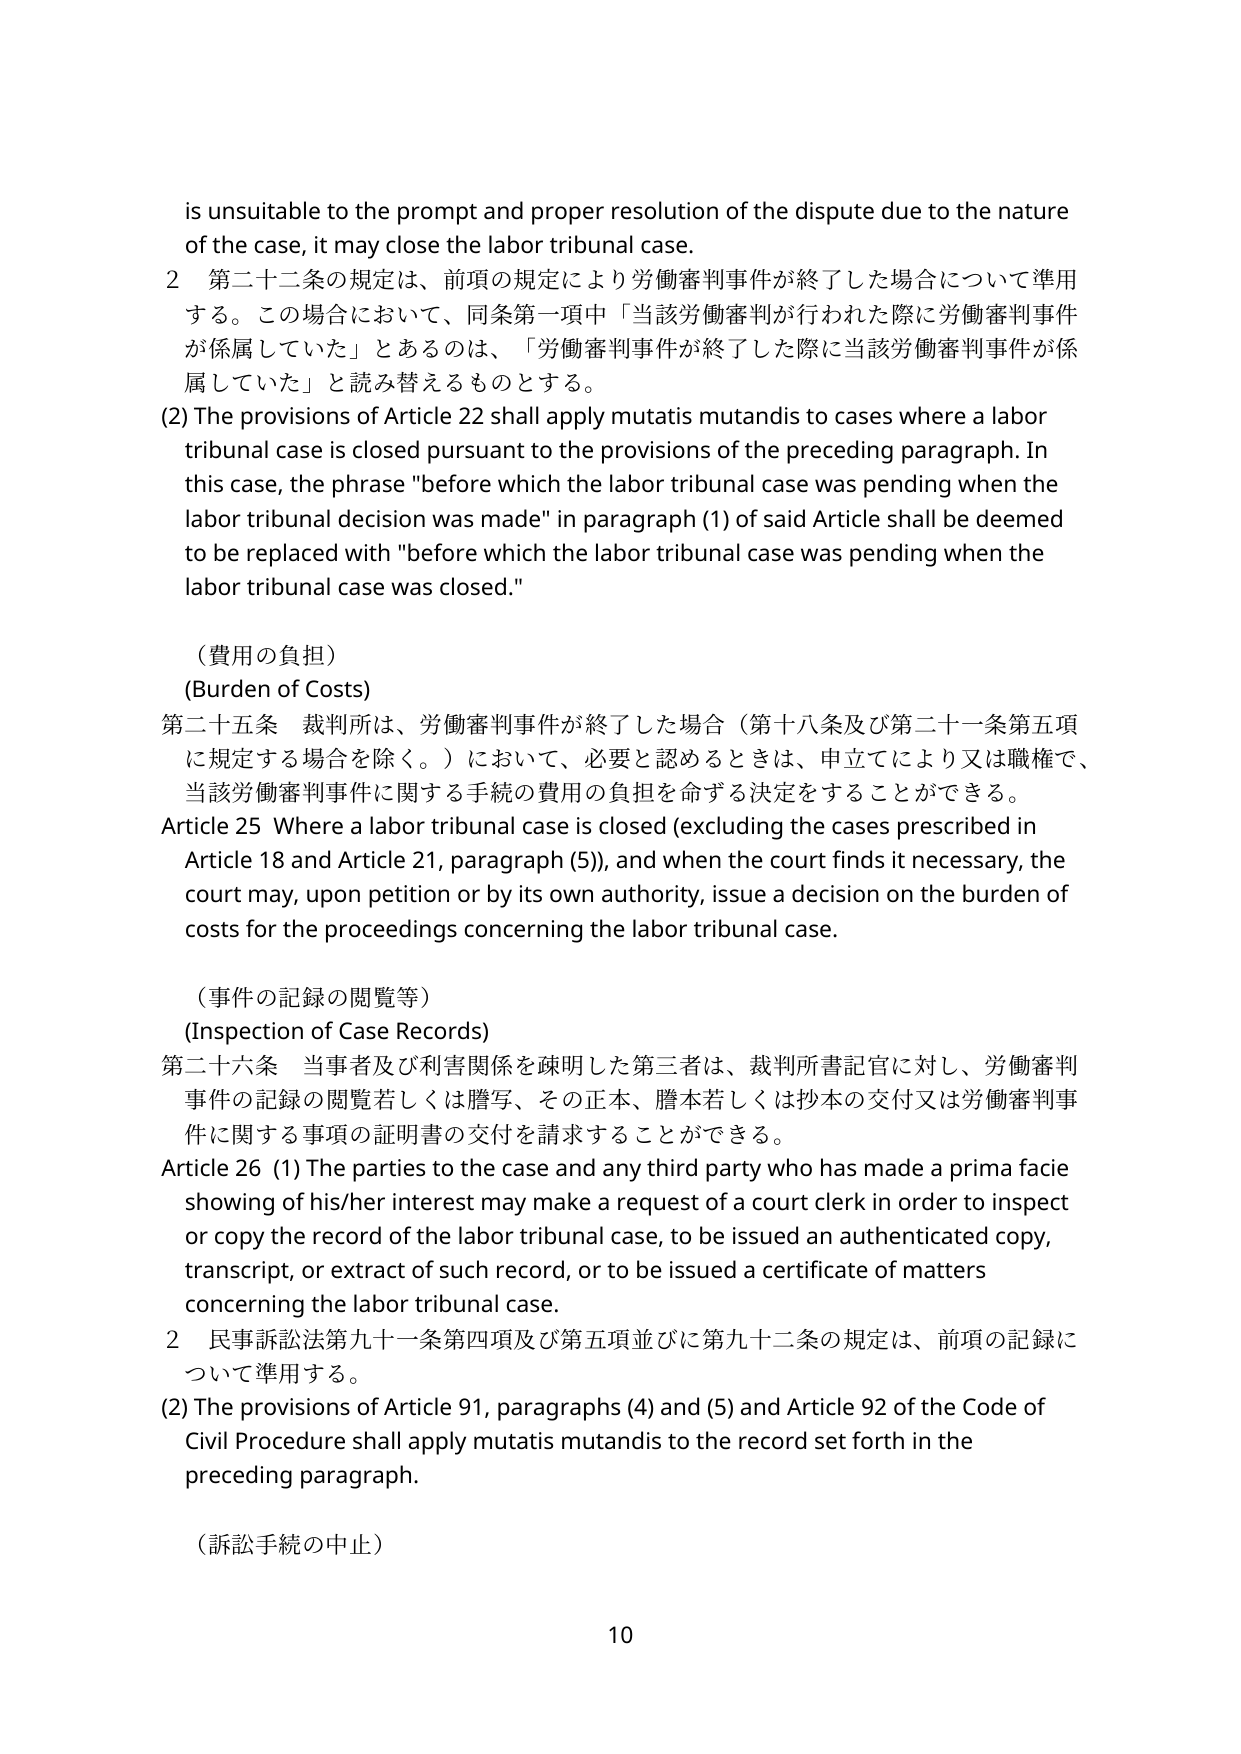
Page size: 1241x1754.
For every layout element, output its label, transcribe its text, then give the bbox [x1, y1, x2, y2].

text (2) The provisions of Article 91, paragraphs (4) and (5) and Article 92 of the Code of Civil Procedure shall apply mutatis mutandis to the record set forth in the preceding paragraph. [161, 1389, 1079, 1492]
text Article 26 (1) The parties to the case and any third party who has made a prima facie showing of his/her interest may make a request of a court clerk in order to inspect or copy the record of the labor tribunal case, to be issued an authenticated copy, transcript, or extract of such record, or to be issued a certificate of matters concerning the labor tribunal case. [161, 1150, 1079, 1321]
text (Burden of Costs) [184, 672, 1079, 706]
text 第二十五条 裁判所は、労働審判事件が終了した場合（第十八条及び第二十一条第五項に規定する場合を除く。）において、必要と認めるときは、申立てにより又は職権で、当該労働審判事件に関する手続の費用の負担を命ずる決定をすることができる。 [161, 706, 1079, 809]
text （訴訟手続の中止） [184, 1526, 1079, 1560]
text （事件の記録の閲覧等） [184, 979, 1079, 1014]
text 第二十六条 当事者及び利害関係を疎明した第三者は、裁判所書記官に対し、労働審判事件の記録の閲覧若しくは謄写、その正本、謄本若しくは抄本の交付又は労働審判事件に関する事項の証明書の交付を請求することができる。 [161, 1048, 1079, 1150]
text ２ 民事訴訟法第九十一条第四項及び第五項並びに第九十二条の規定は、前項の記録について準用する。 [161, 1321, 1079, 1389]
text Article 25 Where a labor tribunal case is closed (excluding the cases prescribed in Article 18 and Article 21, paragraph (5)), and when the court finds it necessary, the court may, upon petition or by its own authority, issue a decision on the burden of costs for the proceedings concerning the labor tribunal case. [161, 809, 1079, 945]
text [161, 194, 1079, 262]
text (2) The provisions of Article 22 shall apply mutatis mutandis to cases where a labor tribunal case is closed pursuant to the provisions of the preceding paragraph. In this case, the phrase "before which the labor tribunal case was pending when the labor tribunal decision was made" in paragraph (1) of said Article shall be deemed to be replaced with "before which the labor tribunal case was pending when the labor tribunal case was closed." [161, 399, 1079, 604]
text （費用の負担） [184, 638, 1079, 672]
text (Inspection of Case Records) [184, 1014, 1079, 1048]
text ２ 第二十二条の規定は、前項の規定により労働審判事件が終了した場合について準用する。この場合において、同条第一項中「当該労働審判が行われた際に労働審判事件が係属していた」とあるのは、「労働審判事件が終了した際に当該労働審判事件が係属していた」と読み替えるものとする。 [161, 262, 1079, 399]
